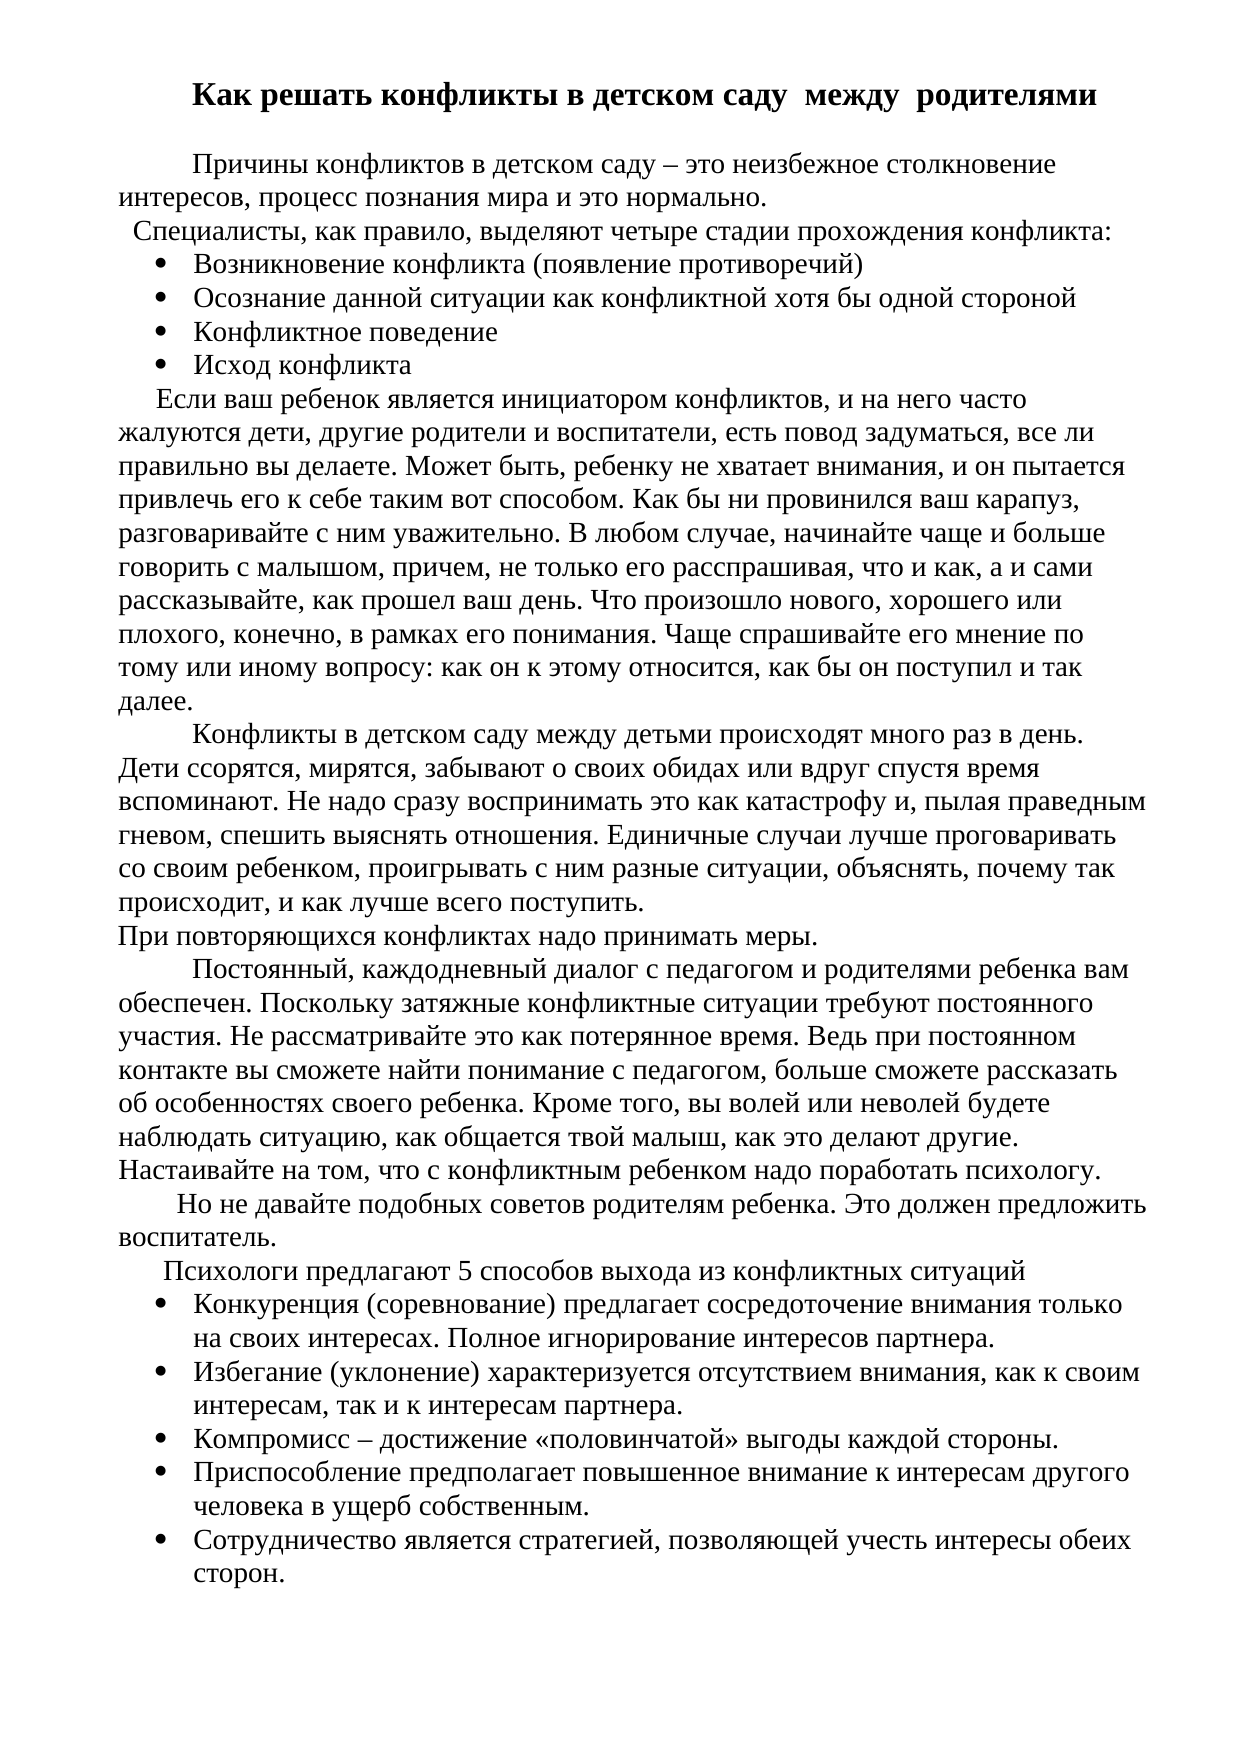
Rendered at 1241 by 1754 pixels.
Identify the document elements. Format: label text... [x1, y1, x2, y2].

text При повторяющихся конфликтах надо принимать меры. [59, 918, 1152, 951]
text Если ваш ребенок является инициатором конфликтов, и на него часто жалуются дети, другие родители и воспитатели, есть повод задуматься, все ли правильно вы делаете. Может быть, ребенку не хватает внимания, и он пытается привлечь его к себе таким вот способом. Как бы ни провинился ваш карапуз, разговаривайте с ним уважительно. В любом случае, начинайте чаще и больше говорить с малышом, причем, не только его расспрашивая, что и как, а и сами рассказывайте, как прошел ваш день. Что произошло нового, хорошего или плохого, конечно, в рамках его понимания. Чаще спрашивайте его мнение по тому или иному вопросу: как он к этому относится, как бы он поступил и так далее. [118, 381, 1152, 716]
text Но не давайте подобных советов родителям ребенка. Это должен предложить воспитатель. [118, 1186, 1152, 1253]
list Осознание данной ситуации как конфликтной хотя бы одной стороной [156, 280, 1152, 314]
list Возникновение конфликта (появление противоречий) [156, 246, 1152, 280]
text Причины конфликтов в детском саду – это неизбежное столкновение интересов, процесс познания мира и это нормально. [118, 146, 1152, 213]
text Как решать конфликты в детском саду между родителями [118, 74, 1152, 112]
list Сотрудничество является стратегией, позволяющей учесть интересы обеих сторон. [156, 1522, 1152, 1589]
text Специалисты, как правило, выделяют четыре стадии прохождения конфликта: [118, 213, 1152, 246]
list Избегание (уклонение) характеризуется отсутствием внимания, как к своим интересам, так и к интересам партнера. [156, 1354, 1152, 1421]
list Конфликтное поведение [156, 314, 1152, 347]
list Исход конфликта [156, 347, 1152, 381]
list Приспособление предполагает повышенное внимание к интересам другого человека в ущерб собственным. [156, 1454, 1152, 1522]
text Конфликты в детском саду между детьми происходят много раз в день. Дети ссорятся, мирятся, забывают о своих обидах или вдруг спустя время вспоминают. Не надо сразу воспринимать это как катастрофу и, пылая праведным гневом, спешить выяснять отношения. Единичные случаи лучше проговаривать со своим ребенком, проигрывать с ним разные ситуации, объяснять, почему так происходит, и как лучше всего поступить. [59, 716, 1152, 918]
list Компромисс – достижение «половинчатой» выгоды каждой стороны. [156, 1421, 1152, 1454]
text Психологи предлагают 5 способов выхода из конфликтных ситуаций [118, 1253, 1152, 1287]
list Конкуренция (соревнование) предлагает сосредоточение внимания только на своих интересах. Полное игнорирование интересов партнера. [156, 1287, 1152, 1354]
text Постоянный, каждодневный диалог с педагогом и родителями ребенка вам обеспечен. Поскольку затяжные конфликтные ситуации требуют постоянного участия. Не рассматривайте это как потерянное время. Ведь при постоянном контакте вы сможете найти понимание с педагогом, больше сможете рассказать об особенностях своего ребенка. Кроме того, вы волей или неволей будете наблюдать ситуацию, как общается твой малыш, как это делают другие. Настаивайте на том, что с конфликтным ребенком надо поработать психологу. [59, 951, 1152, 1186]
